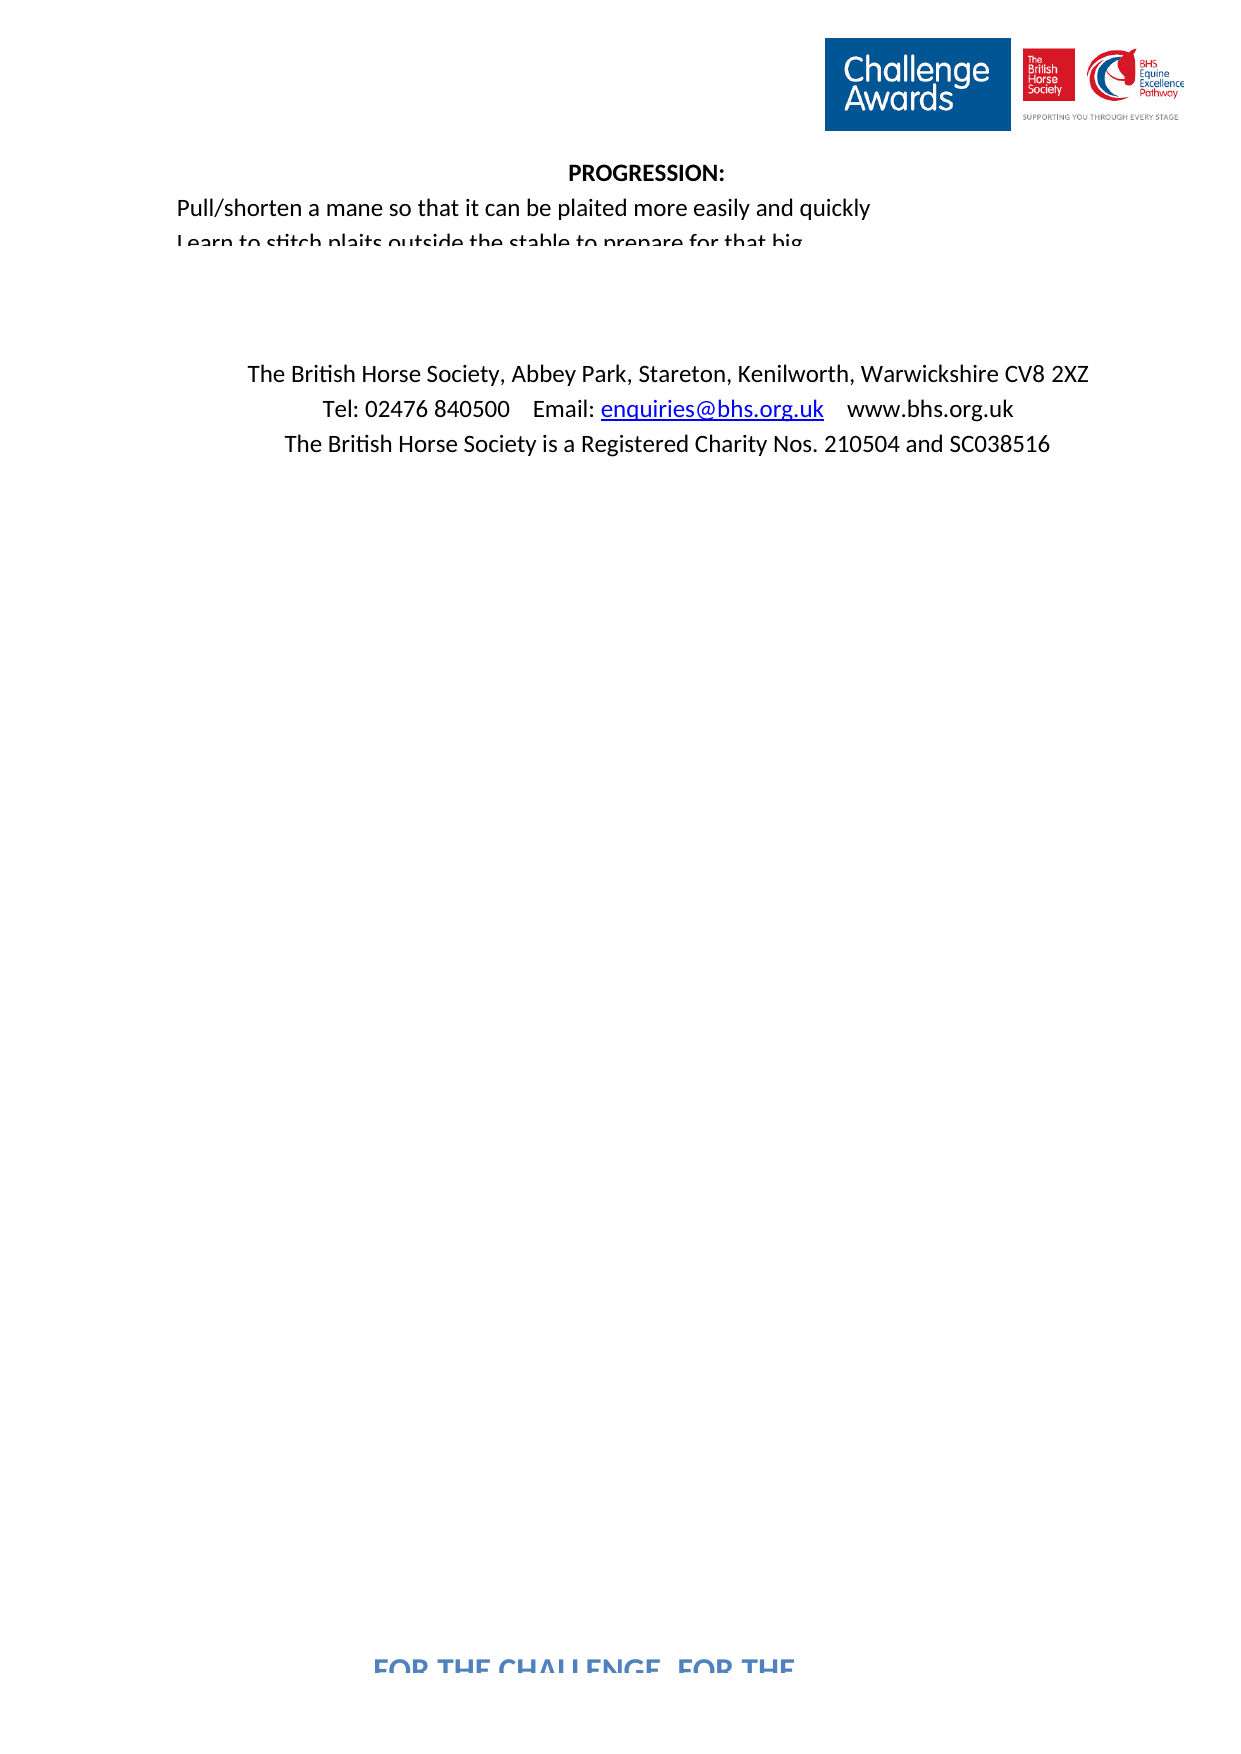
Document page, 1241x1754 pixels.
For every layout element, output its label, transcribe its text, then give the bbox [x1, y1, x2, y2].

text The British Horse Society, Abbey Park, Stareton, Kenilworth, Warwickshire CV8 2XZ Tel: 02476 840500 Email: enquiries@bhs.org.uk www.bhs.org.uk [247, 358, 1089, 423]
text The British Horse Society is a Registered Charity Nos. 210504 and SC038516 [247, 428, 1088, 458]
picture [825, 38, 1184, 131]
